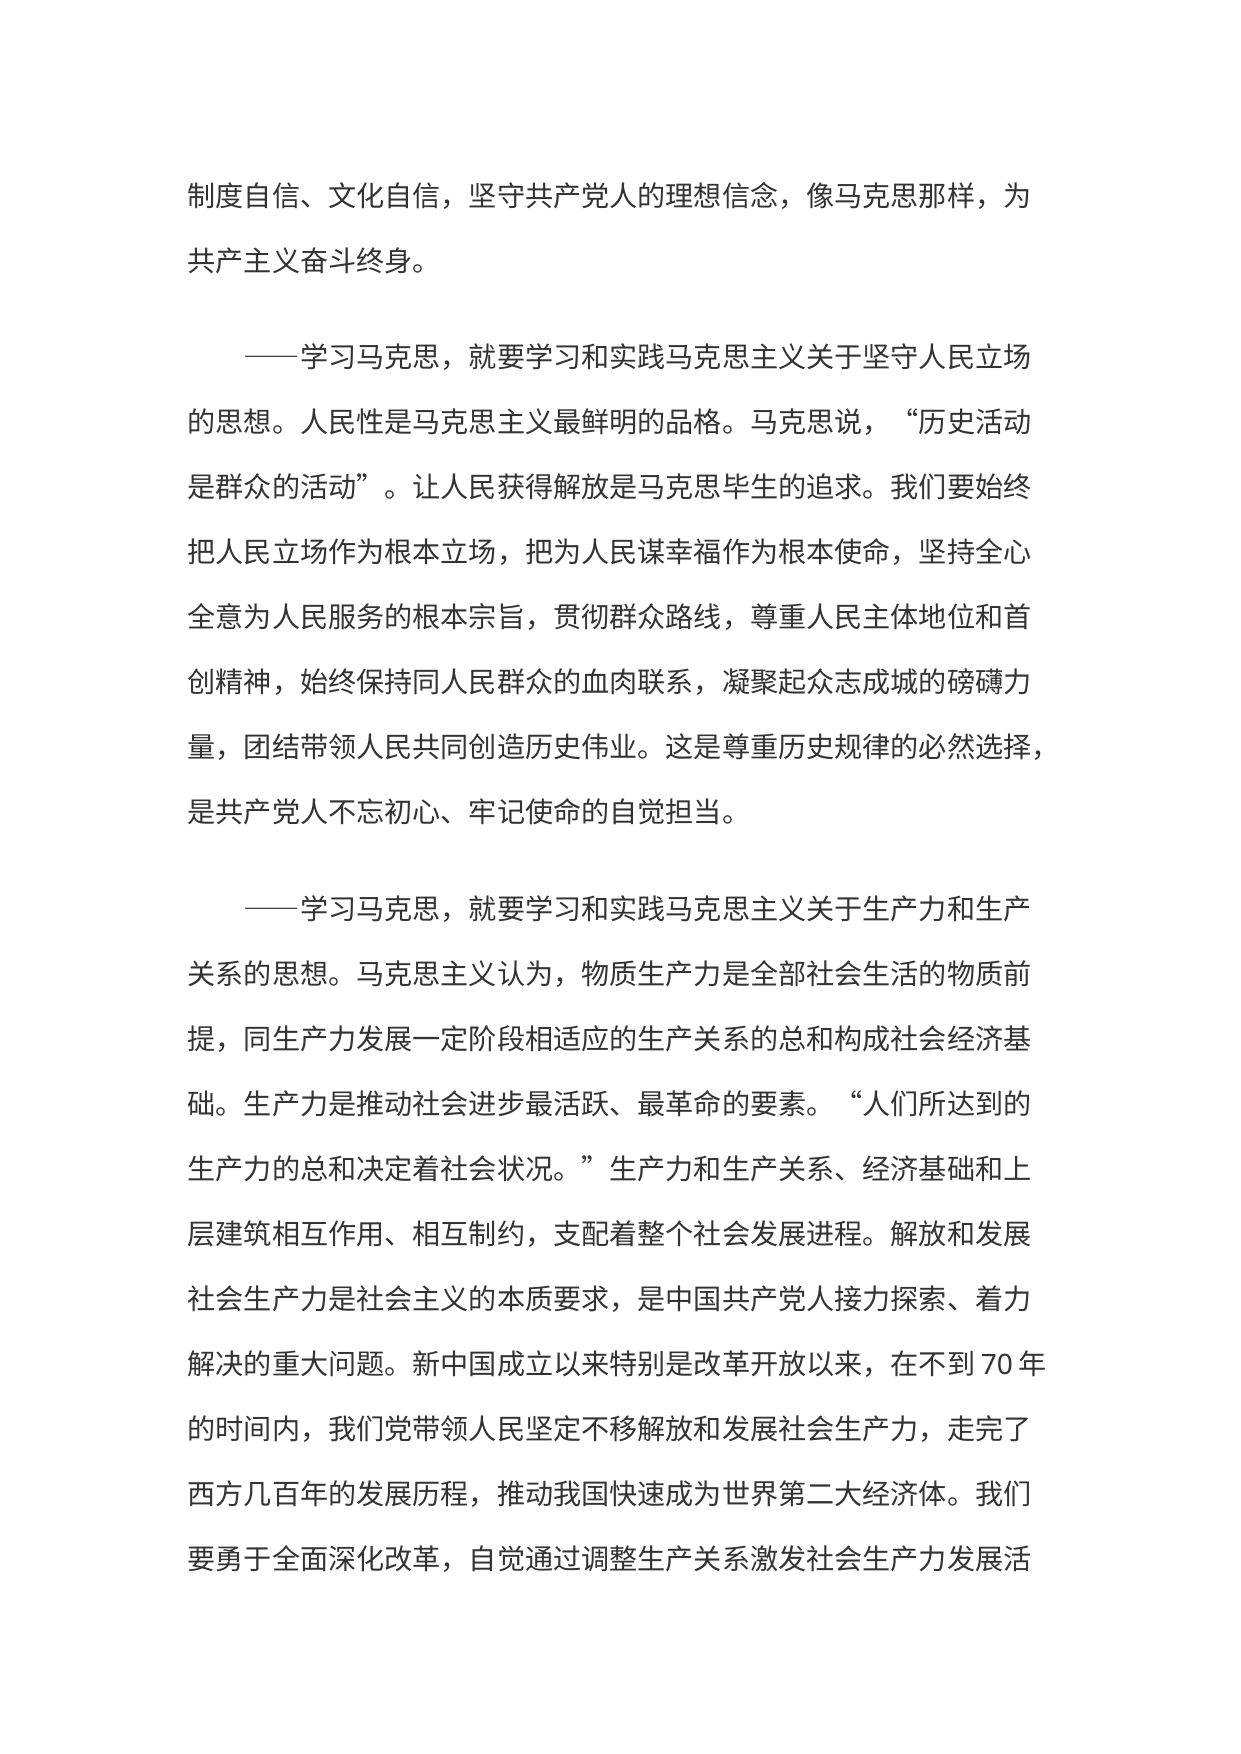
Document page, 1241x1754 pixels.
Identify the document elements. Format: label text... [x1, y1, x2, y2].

text ——学习马克思，就要学习和实践马克思主义关于坚守人民立场的思想。人民性是马克思主义最鲜明的品格。马克思说，“历史活动是群众的活动”。让人民获得解放是马克思毕生的追求。我们要始终把人民立场作为根本立场，把为人民谋幸福作为根本使命，坚持全心全意为人民服务的根本宗旨，贯彻群众路线，尊重人民主体地位和首创精神，始终保持同人民群众的血肉联系，凝聚起众志成城的磅礴力量，团结带领人民共同创造历史伟业。这是尊重历史规律的必然选择，是共产党人不忘初心、牢记使命的自觉担当。 [187, 323, 1053, 843]
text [187, 874, 1053, 1589]
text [187, 162, 1053, 292]
